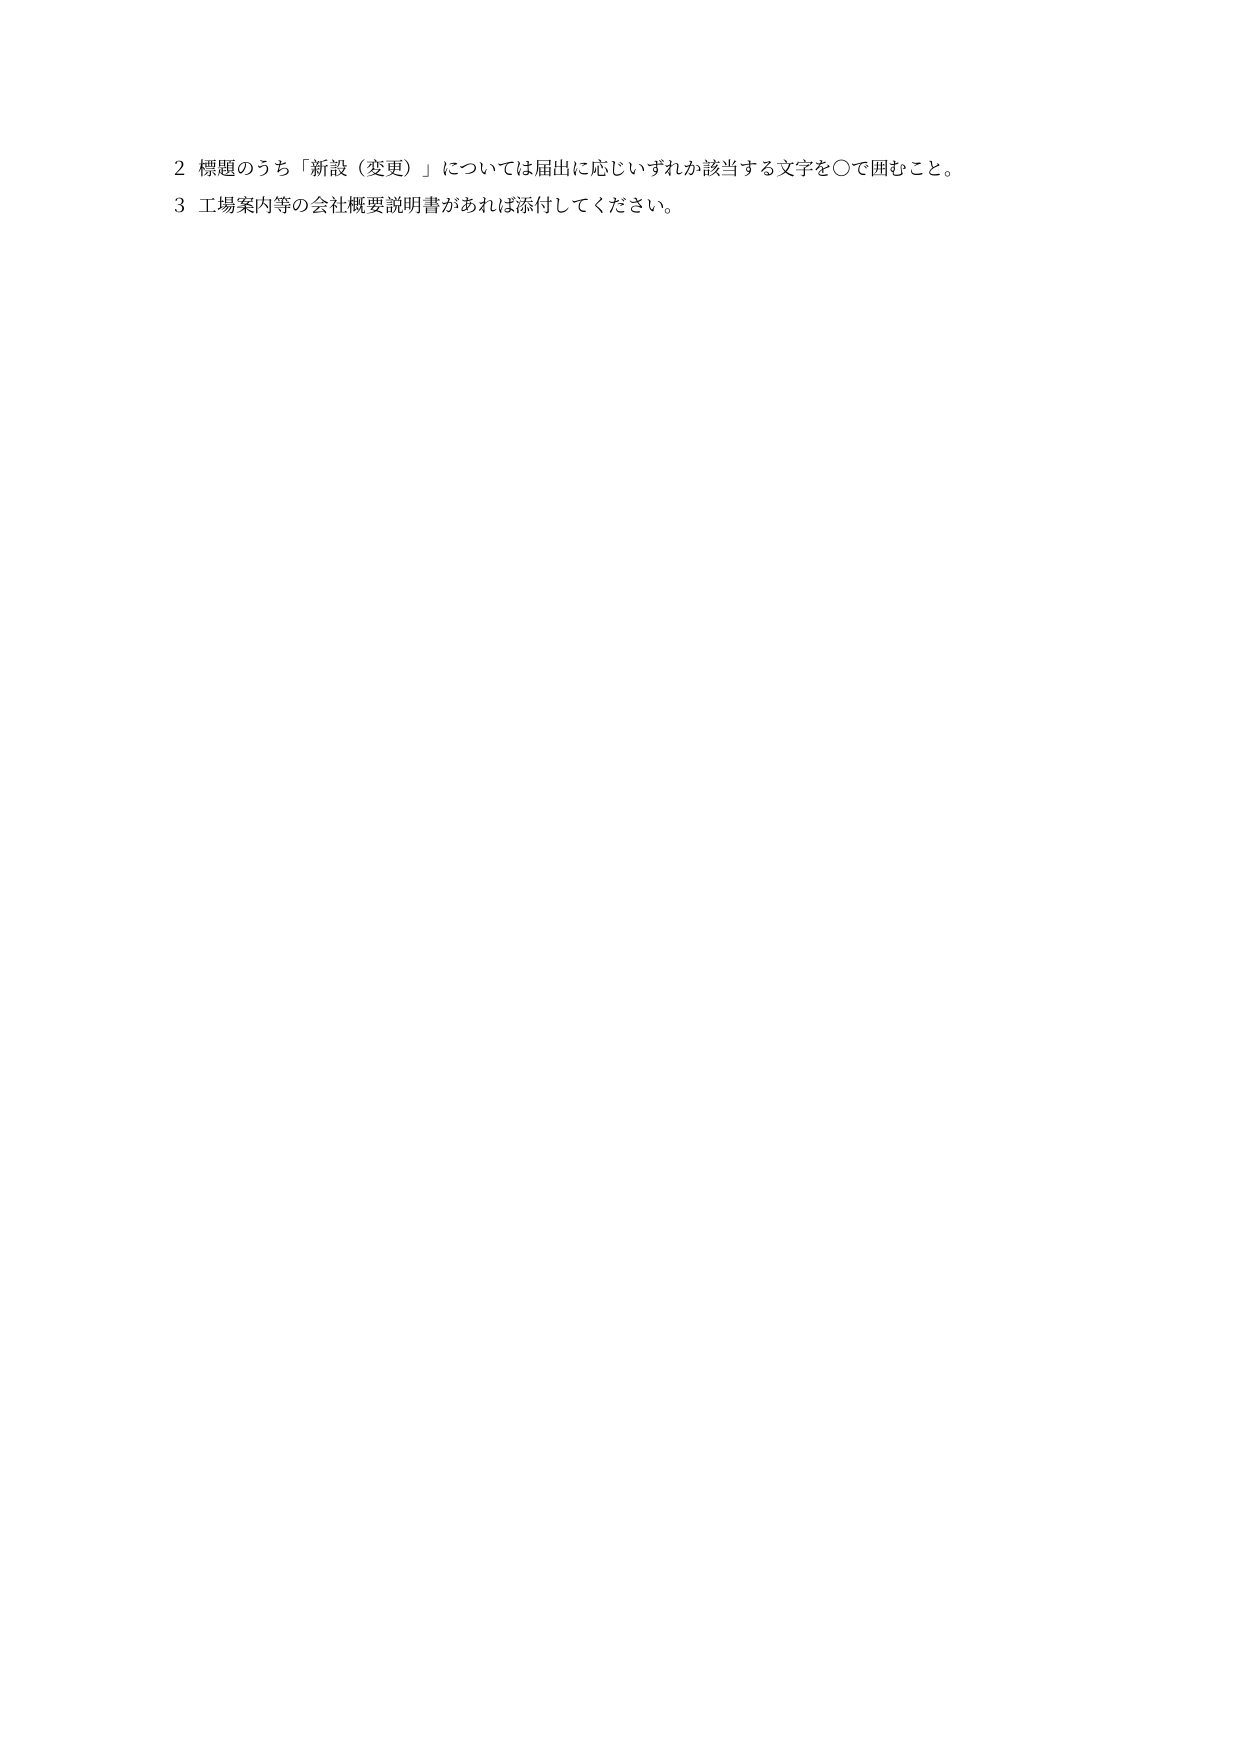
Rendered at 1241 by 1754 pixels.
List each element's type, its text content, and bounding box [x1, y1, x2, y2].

text ２ 標題のうち「新設（変更）」については届出に応じいずれか該当する文字を○で囲むこと。 [131, 148, 1125, 186]
text ３ 工場案内等の会社概要説明書があれば添付してください。 [131, 186, 1125, 223]
